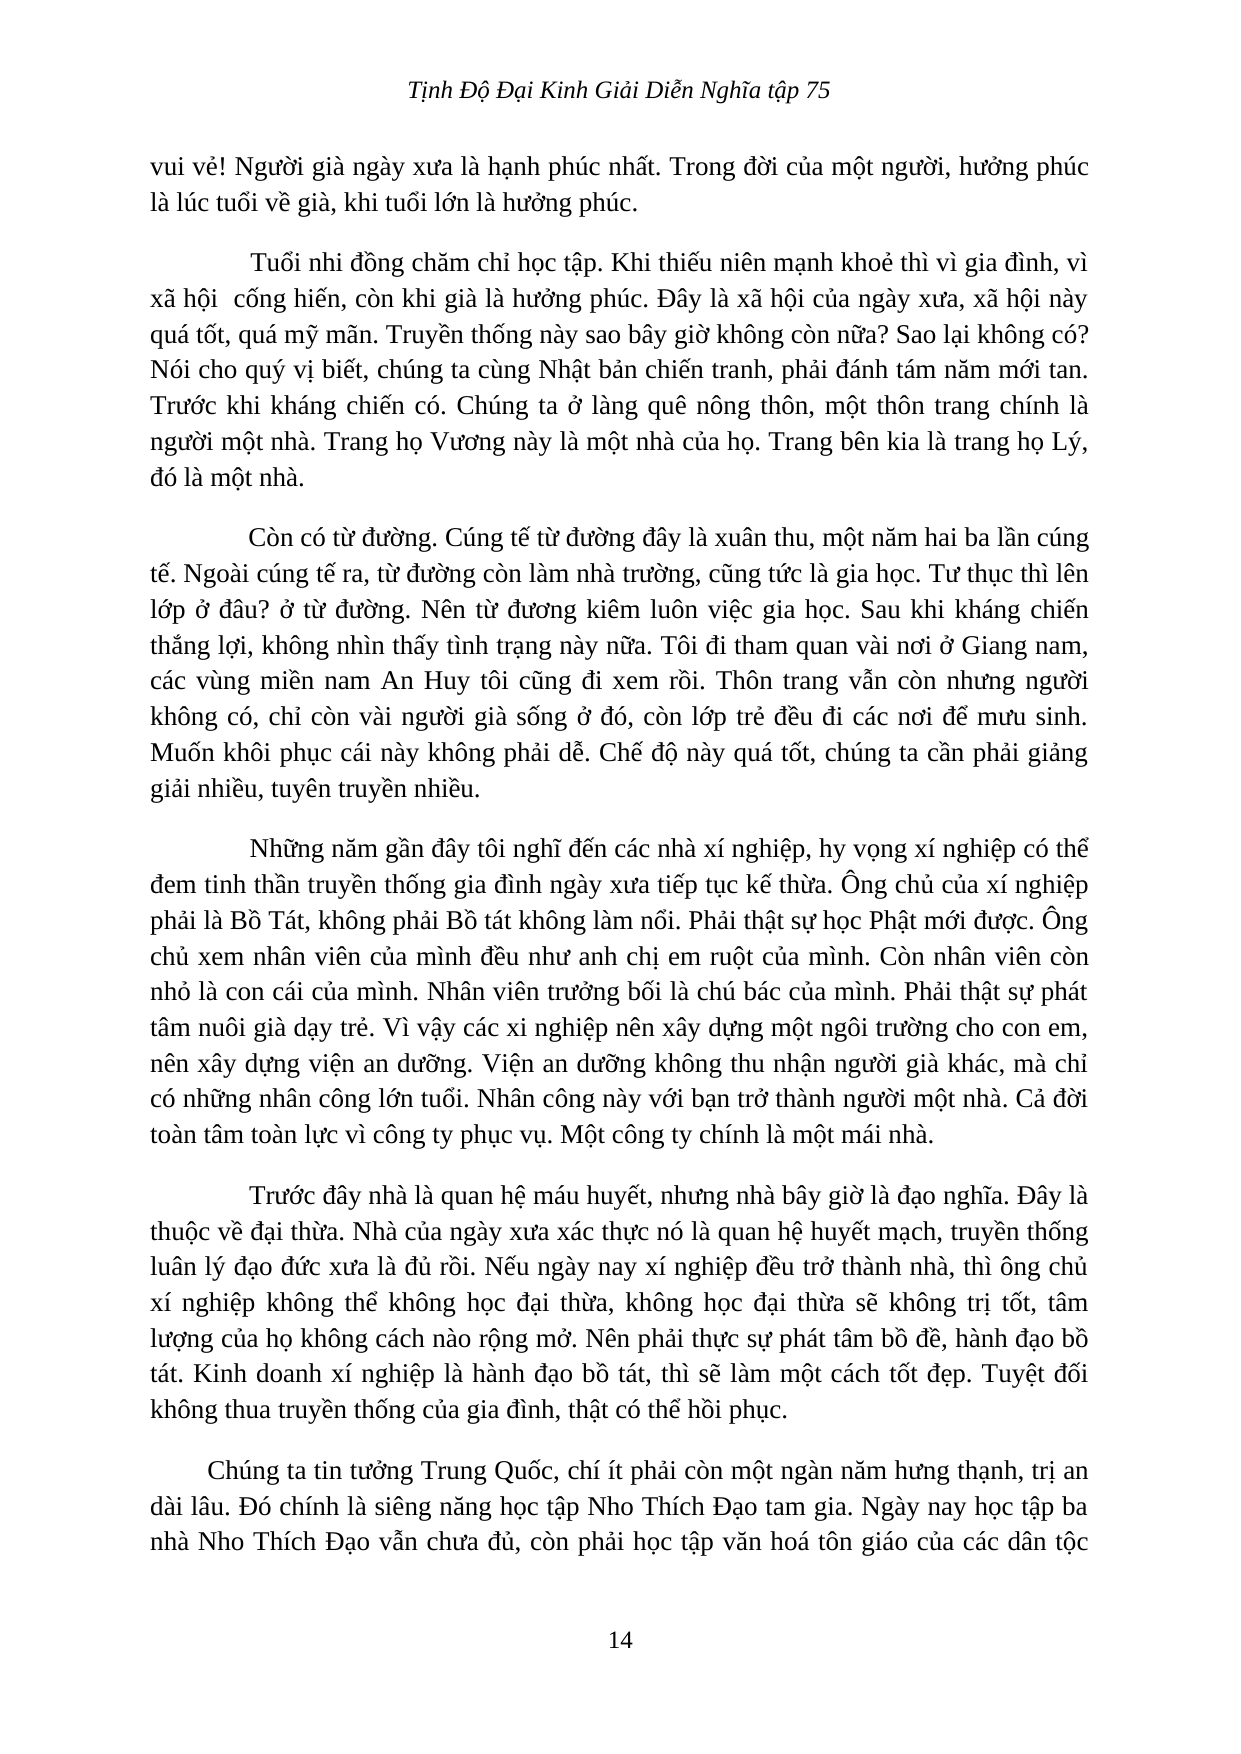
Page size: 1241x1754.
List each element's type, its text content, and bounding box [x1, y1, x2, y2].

text Tuổi nhi đồng chăm chỉ học tập. Khi thiếu niên mạnh khoẻ thì vì gia đình, vì xã hội cống hiến, còn khi già là hưởng phúc. Đây là xã hội của ngày xưa, xã hội này quá tốt, quá mỹ mãn. Truyền thống này sao bây giờ không còn nữa? Sao lại không có? Nói cho quý vị biết, chúng ta cùng Nhật bản chiến tranh, phải đánh tám năm mới tan. Trước khi kháng chiến có. Chúng ta ở làng quê nông thôn, một thôn trang chính là người một nhà. Trang họ Vương này là một nhà của họ. Trang bên kia là trang họ Lý, đó là một nhà. [150, 246, 1090, 492]
text Những năm gần đây tôi nghĩ đến các nhà xí nghiệp, hy vọng xí nghiệp có thể đem tinh thần truyền thống gia đình ngày xưa tiếp tục kế thừa. Ông chủ của xí nghiệp phải là Bồ Tát, không phải Bồ tát không làm nổi. Phải thật sự học Phật mới được. Ông chủ xem nhân viên của mình đều như anh chị em ruột của mình. Còn nhân viên còn nhỏ là con cái của mình. Nhân viên trưởng bối là chú bác của mình. Phải thật sự phát tâm nuôi già dạy trẻ. Vì vậy các xi nghiệp nên xây dựng một ngôi trường cho con em, nên xây dựng viện an dưỡng. Viện an dưỡng không thu nhận người già khác, mà chỉ có những nhân công lớn tuổi. Nhân công này với bạn trở thành người một nhà. Cả đời toàn tâm toàn lực vì công ty phục vụ. Một công ty chính là một mái nhà. [150, 832, 1090, 1149]
text Còn có từ đường. Cúng tế từ đường đây là xuân thu, một năm hai ba lần cúng tế. Ngoài cúng tế ra, từ đường còn làm nhà trường, cũng tức là gia học. Tư thục thì lên lớp ở đâu? ở từ đường. Nên từ đương kiêm luôn việc gia học. Sau khi kháng chiến thắng lợi, không nhìn thấy tình trạng này nữa. Tôi đi tham quan vài nơi ở Giang nam, các vùng miền nam An Huy tôi cũng đi xem rồi. Thôn trang vẫn còn nhưng người không có, chỉ còn vài người già sống ở đó, còn lớp trẻ đều đi các nơi để mưu sinh. Muốn khôi phục cái này không phải dễ. Chế độ này quá tốt, chúng ta cần phải giảng giải nhiều, tuyên truyền nhiều. [150, 522, 1090, 803]
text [150, 1454, 1090, 1557]
text Trước đây nhà là quan hệ máu huyết, nhưng nhà bây giờ là đạo nghĩa. Đây là thuộc về đại thừa. Nhà của ngày xưa xác thực nó là quan hệ huyết mạch, truyền thống luân lý đạo đức xưa là đủ rồi. Nếu ngày nay xí nghiệp đều trở thành nhà, thì ông chủ xí nghiệp không thể không học đại thừa, không học đại thừa sẽ không trị tốt, tâm lượng của họ không cách nào rộng mở. Nên phải thực sự phát tâm bồ đề, hành đạo bồ tát. Kinh doanh xí nghiệp là hành đạo bồ tát, thì sẽ làm một cách tốt đẹp. Tuyệt đối không thua truyền thống của gia đình, thật có thể hồi phục. [150, 1179, 1090, 1424]
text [150, 150, 1090, 217]
